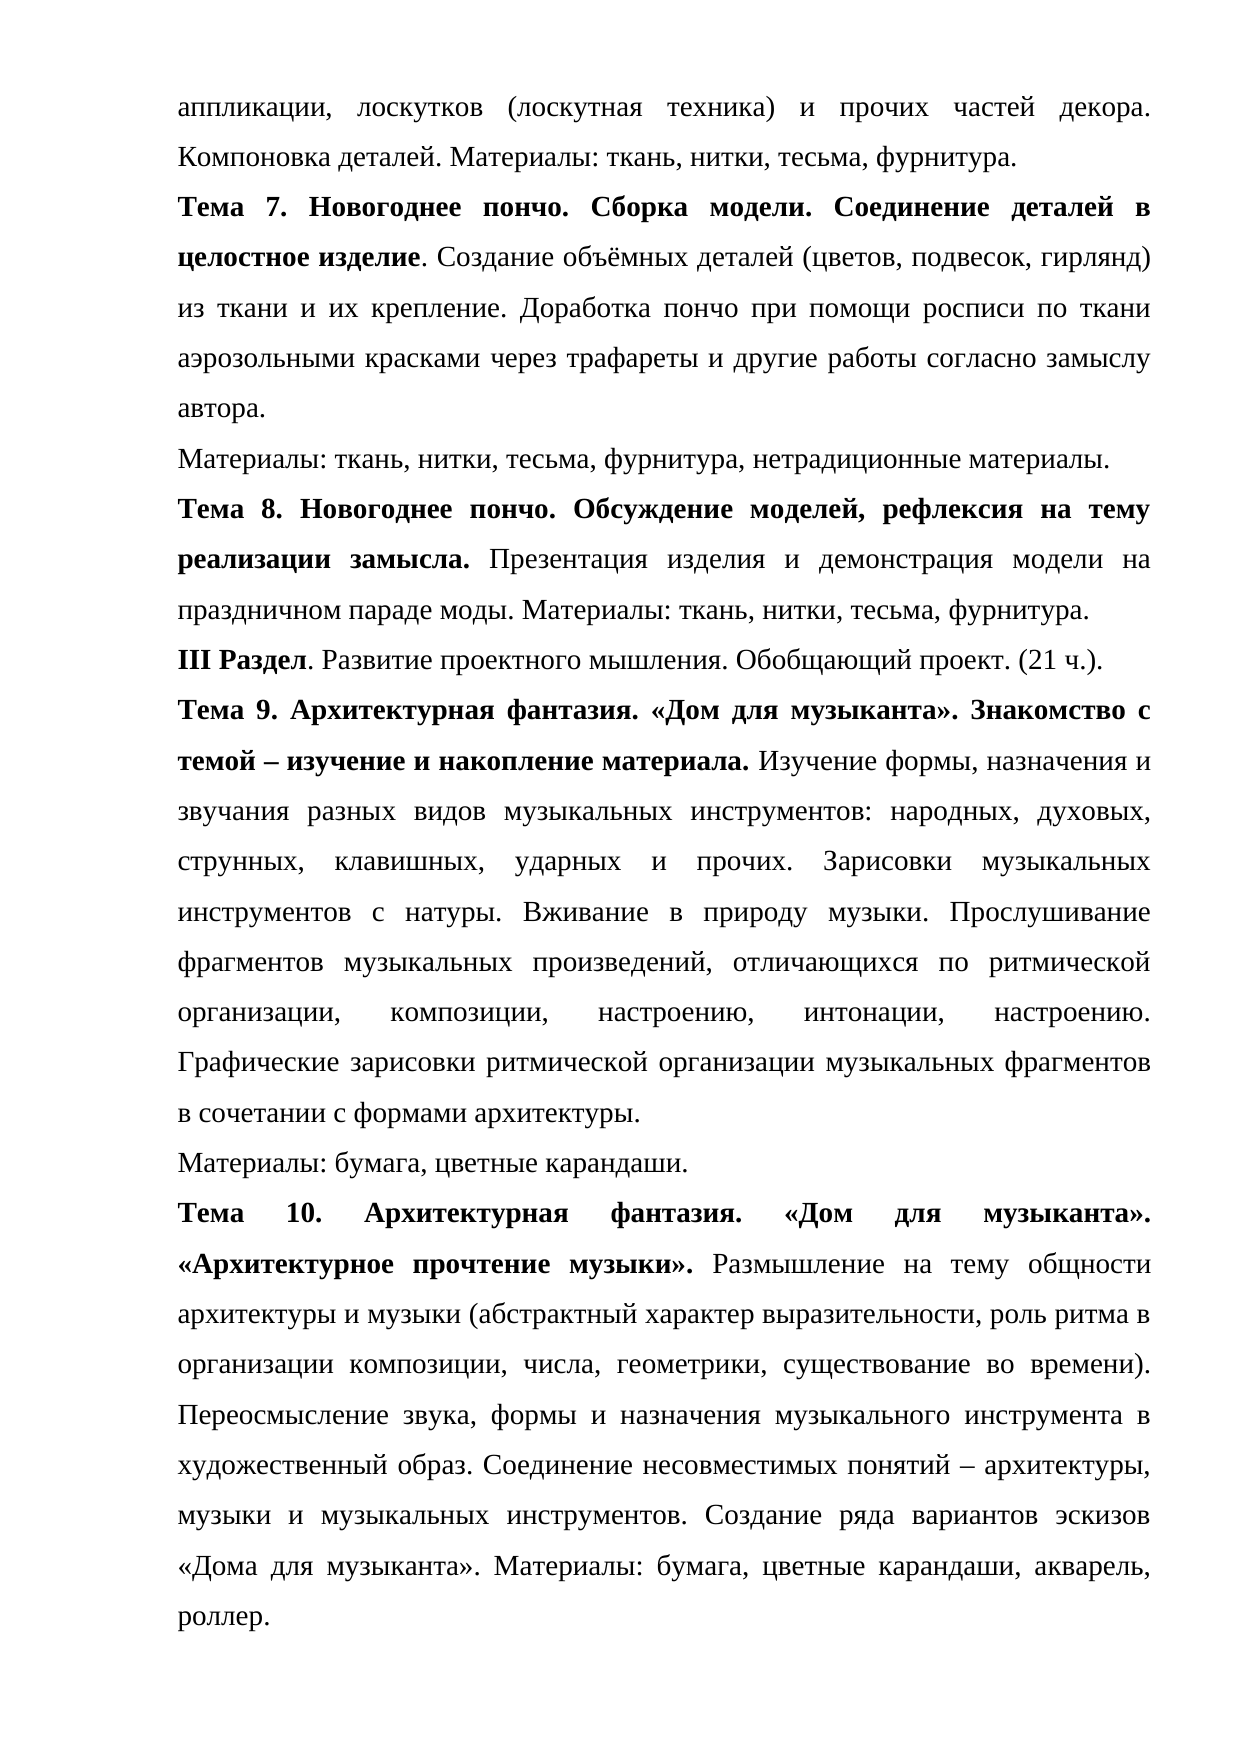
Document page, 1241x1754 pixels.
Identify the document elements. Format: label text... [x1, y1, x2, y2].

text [177, 89, 1152, 172]
text III Раздел. Развитие проектного мышления. Обобщающий проект. (21 ч.). [177, 642, 1152, 676]
text Тема 7. Новогоднее пончо. Сборка модели. Соединение деталей в целостное изделие. Создание объёмных деталей (цветов, подвесок, гирлянд) из ткани и их крепление. Доработка пончо при помощи росписи по ткани аэрозольными красками через трафареты и другие работы согласно замыслу автора. [177, 189, 1152, 424]
text Тема 10. Архитектурная фантазия. «Дом для музыканта». «Архитектурное прочтение музыки». Размышление на тему общности архитектуры и музыки (абстрактный характер выразительности, роль ритма в организации композиции, числа, геометрики, существование во времени). Переосмысление звука, формы и назначения музыкального инструмента в художественный образ. Соединение несовместимых понятий – архитектуры, музыки и музыкальных инструментов. Создание ряда вариантов эскизов «Дома для музыканта». Материалы: бумага, цветные карандаши, акварель, роллер. [177, 1196, 1152, 1632]
text Тема 9. Архитектурная фантазия. «Дом для музыканта». Знакомство с темой – изучение и накопление материала. Изучение формы, назначения и звучания разных видов музыкальных инструментов: народных, духовых, струнных, клавишных, ударных и прочих. Зарисовки музыкальных инструментов с натуры. Вживание в природу музыки. Прослушивание фрагментов музыкальных произведений, отличающихся по ритмической организации, композиции, настроению, интонации, настроению. Графические зарисовки ритмической организации музыкальных фрагментов в сочетании с формами архитектуры. [177, 692, 1152, 1128]
text Материалы: ткань, нитки, тесьма, фурнитура, нетрадиционные материалы. [177, 441, 1152, 474]
text Материалы: бумага, цветные карандаши. [177, 1145, 1152, 1179]
text Тема 8. Новогоднее пончо. Обсуждение моделей, рефлексия на тему реализации замысла. Презентация изделия и демонстрация модели на праздничном параде моды. Материалы: ткань, нитки, тесьма, фурнитура. [177, 491, 1152, 625]
